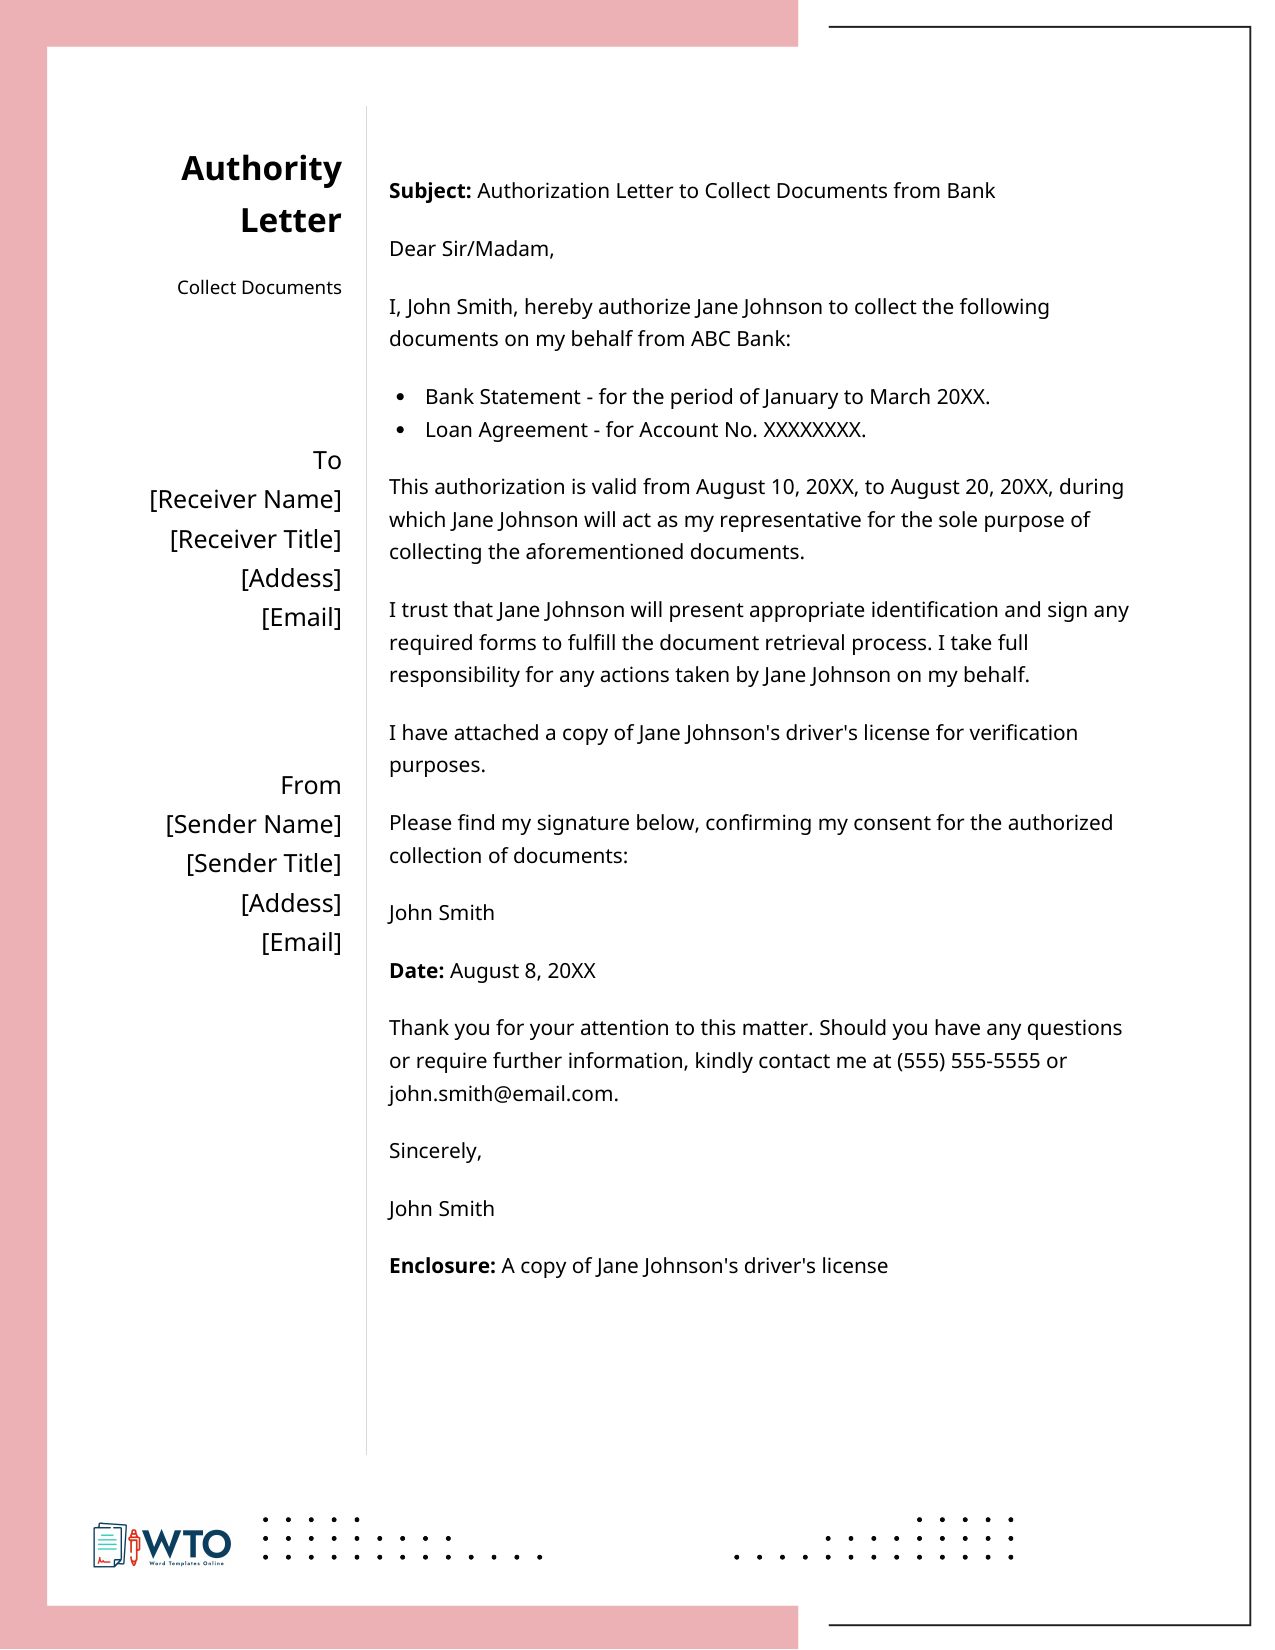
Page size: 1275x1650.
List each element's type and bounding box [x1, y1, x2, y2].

table_header [73, 106, 366, 1455]
table_header [367, 106, 1196, 1455]
picture [0, 0, 1275, 1650]
